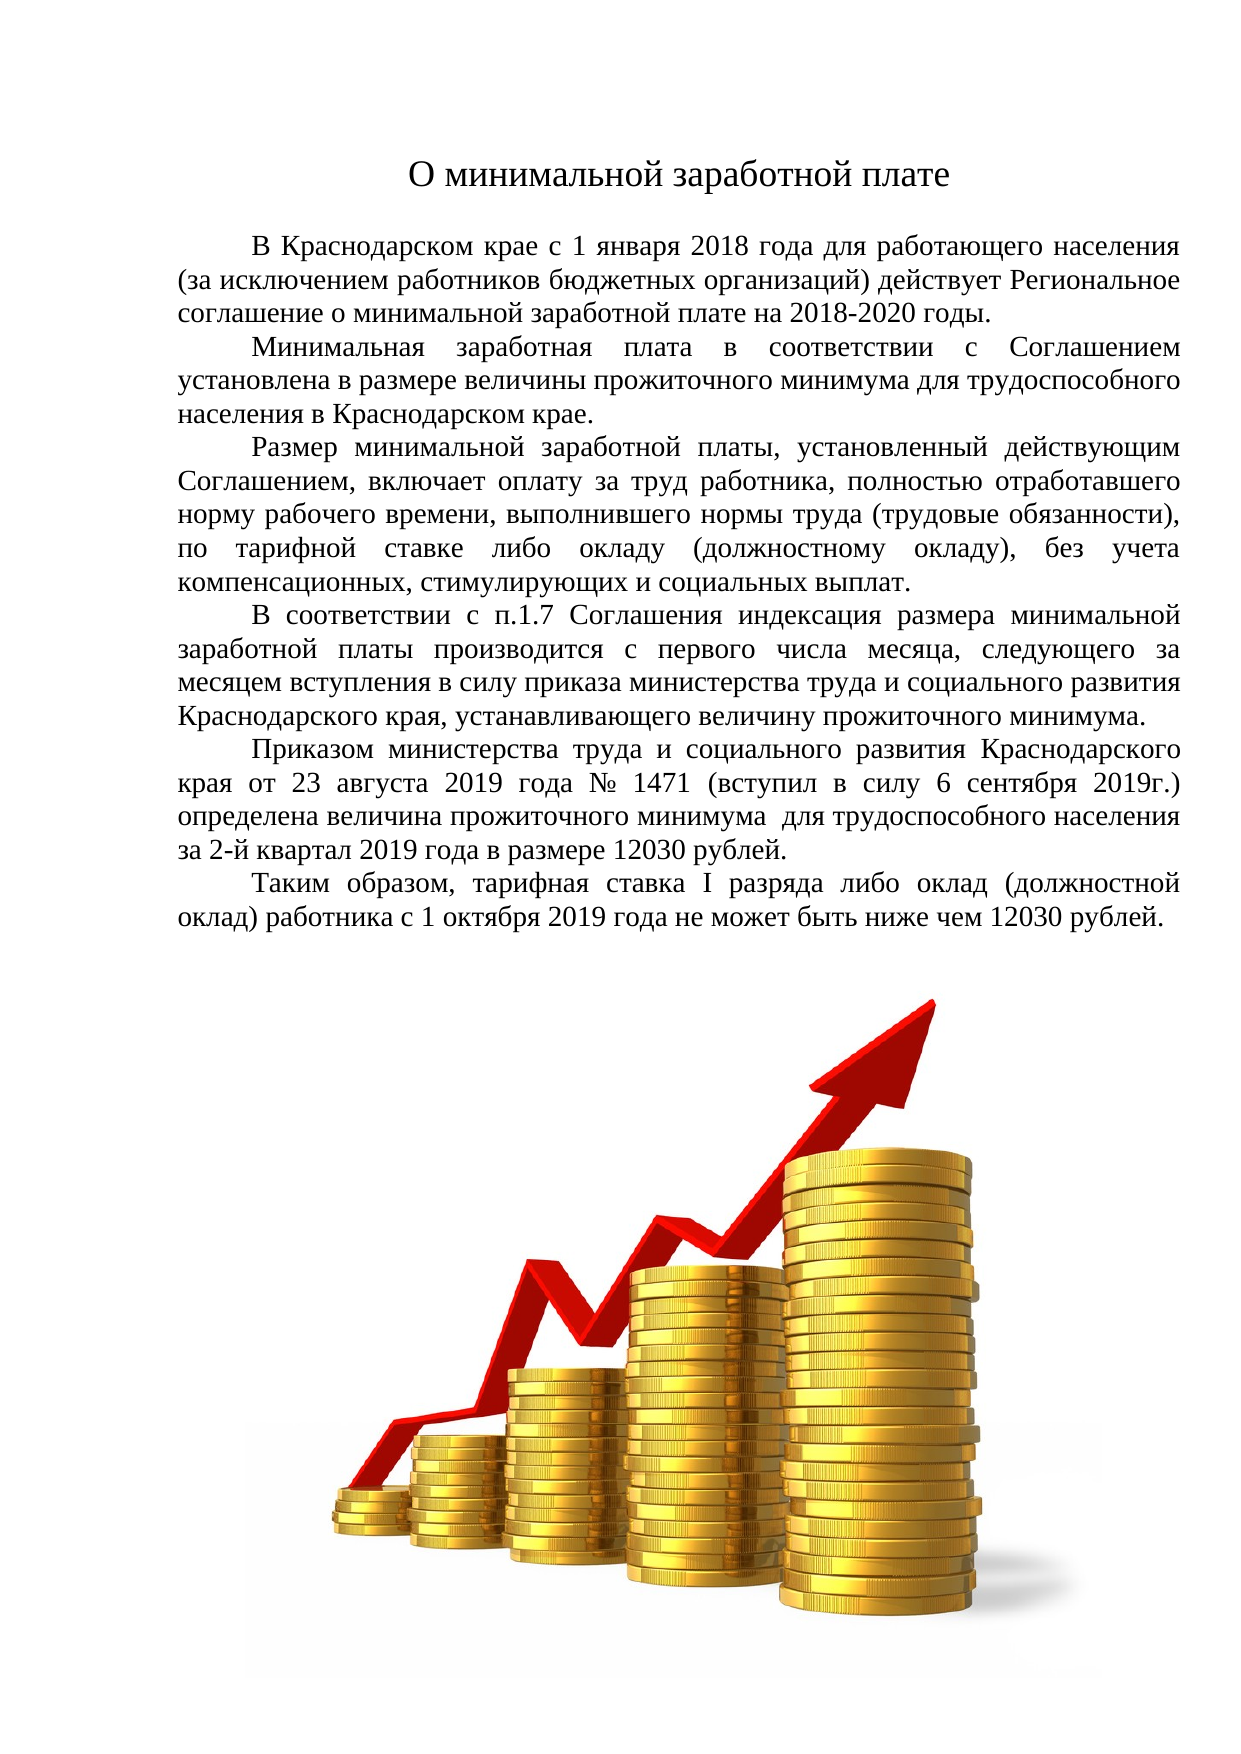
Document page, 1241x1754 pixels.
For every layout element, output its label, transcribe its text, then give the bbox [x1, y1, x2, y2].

text Минимальная заработная плата в соответствии с Соглашением установлена в размере величины прожиточного минимума для трудоспособного населения в Краснодарском крае. [177, 329, 1181, 429]
text Размер минимальной заработной платы, установленный действующим Соглашением, включает оплату за труд работника, полностью отработавшего норму рабочего времени, выполнившего нормы труда (трудовые обязанности), по тарифной ставке либо окладу (должностному окладу), без учета компенсационных, стимулирующих и социальных выплат. [177, 429, 1181, 597]
text В соответствии с п.1.7 Соглашения индексация размера минимальной заработной платы производится с первого числа месяца, следующего за месяцем вступления в силу приказа министерства труда и социального развития Краснодарского края, устанавливающего величину прожиточного минимума. [177, 597, 1181, 731]
text Приказом министерства труда и социального развития Краснодарского края от 23 августа 2019 года № 1471 (вступил в силу 6 сентября 2019г.) определена величина прожиточного минимума для трудоспособного населения за 2-й квартал 2019 года в размере 12030 рублей. [177, 731, 1181, 866]
text В Краснодарском крае с 1 января 2018 года для работающего населения (за исключением работников бюджетных организаций) действует Региональное соглашение о минимальной заработной плате на 2018-2020 годы. [177, 228, 1181, 329]
text О минимальной заработной плате [177, 152, 1181, 195]
picture [245, 963, 1102, 1678]
text Таким образом, тарифная ставка I разряда либо оклад (должностной оклад) работника с 1 октября 2019 года не может быть ниже чем 12030 рублей. [177, 866, 1181, 933]
